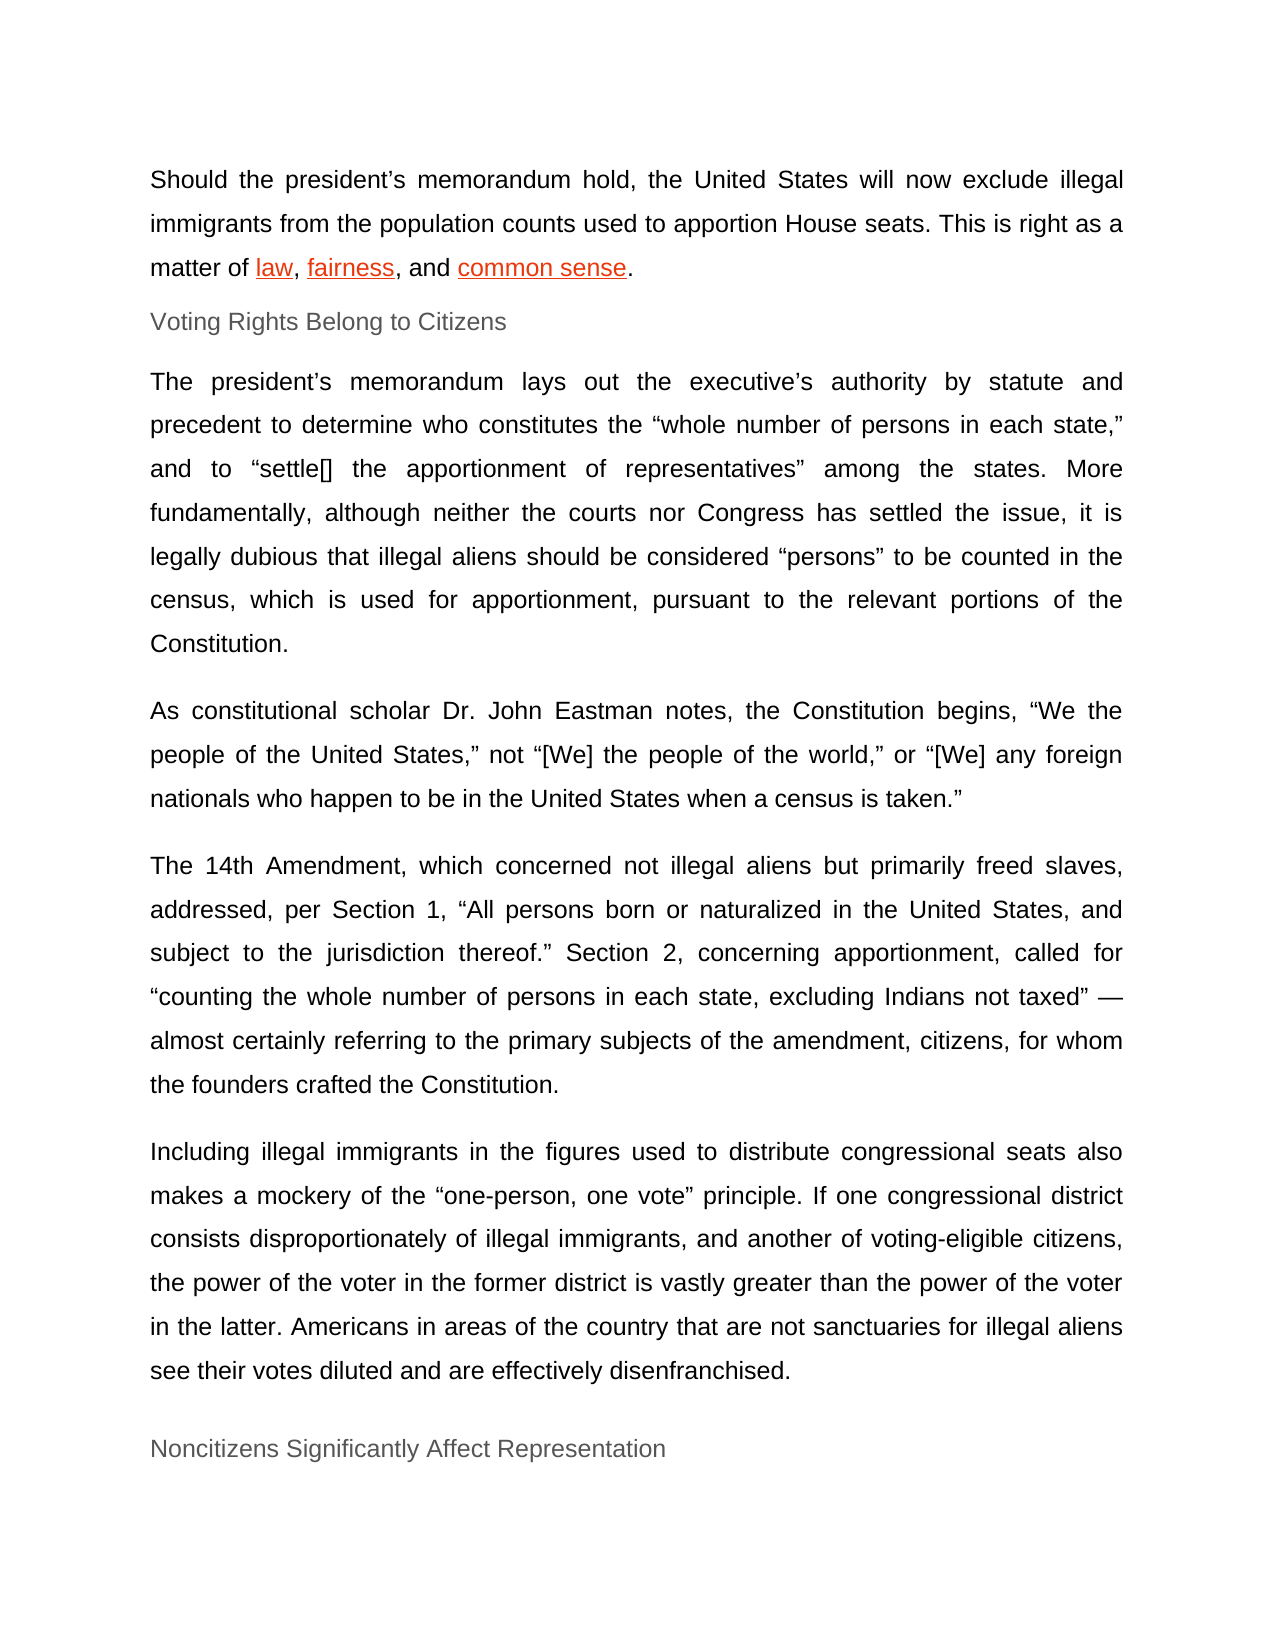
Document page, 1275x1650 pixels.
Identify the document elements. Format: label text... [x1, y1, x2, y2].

text The 14th Amendment, which concerned not illegal aliens but primarily freed slaves, addressed, per Section 1, “All persons born or naturalized in the United States, and subject to the jurisdiction thereof.” Section 2, concerning apportionment, called for “counting the whole number of persons in each state, excluding Indians not taxed” — almost certainly referring to the primary subjects of the amendment, citizens, for whom the founders crafted the Constitution. [150, 836, 1125, 1098]
text Including illegal immigrants in the figures used to distribute congressional seats also makes a mockery of the “one-person, one vote” principle. If one congressional district consists disproportionately of illegal immigrants, and another of voting-eligible citizens, the power of the voter in the former district is vastly greater than the power of the voter in the latter. Americans in areas of the country that are not sanctuaries for illegal aliens see their votes diluted and are effectively disenfranchised. [150, 1122, 1125, 1384]
subtitle Voting Rights Belong to Citizens [150, 281, 1125, 336]
text Should the president’s memorandum hold, the United States will now exclude illegal immigrants from the population counts used to apportion House seats. This is right as a matter of law, fairness, and common sense. [150, 150, 1125, 281]
text The president’s memorandum lays out the executive’s authority by statute and precedent to determine who constitutes the “whole number of persons in each state,” and to “settle[] the apportionment of representatives” among the states. More fundamentally, although neither the courts nor Congress has settled the issue, it is legally dubious that illegal aliens should be considered “persons” to be counted in the census, which is used for apportionment, pursuant to the relevant portions of the Constitution. [150, 352, 1125, 658]
text As constitutional scholar Dr. John Eastman notes, the Constitution begins, “We the people of the United States,” not “[We] the people of the world,” or “[We] any foreign nationals who happen to be in the United States when a census is taken.” [150, 681, 1125, 812]
subtitle Noncitizens Significantly Affect Representation [150, 1408, 1125, 1462]
